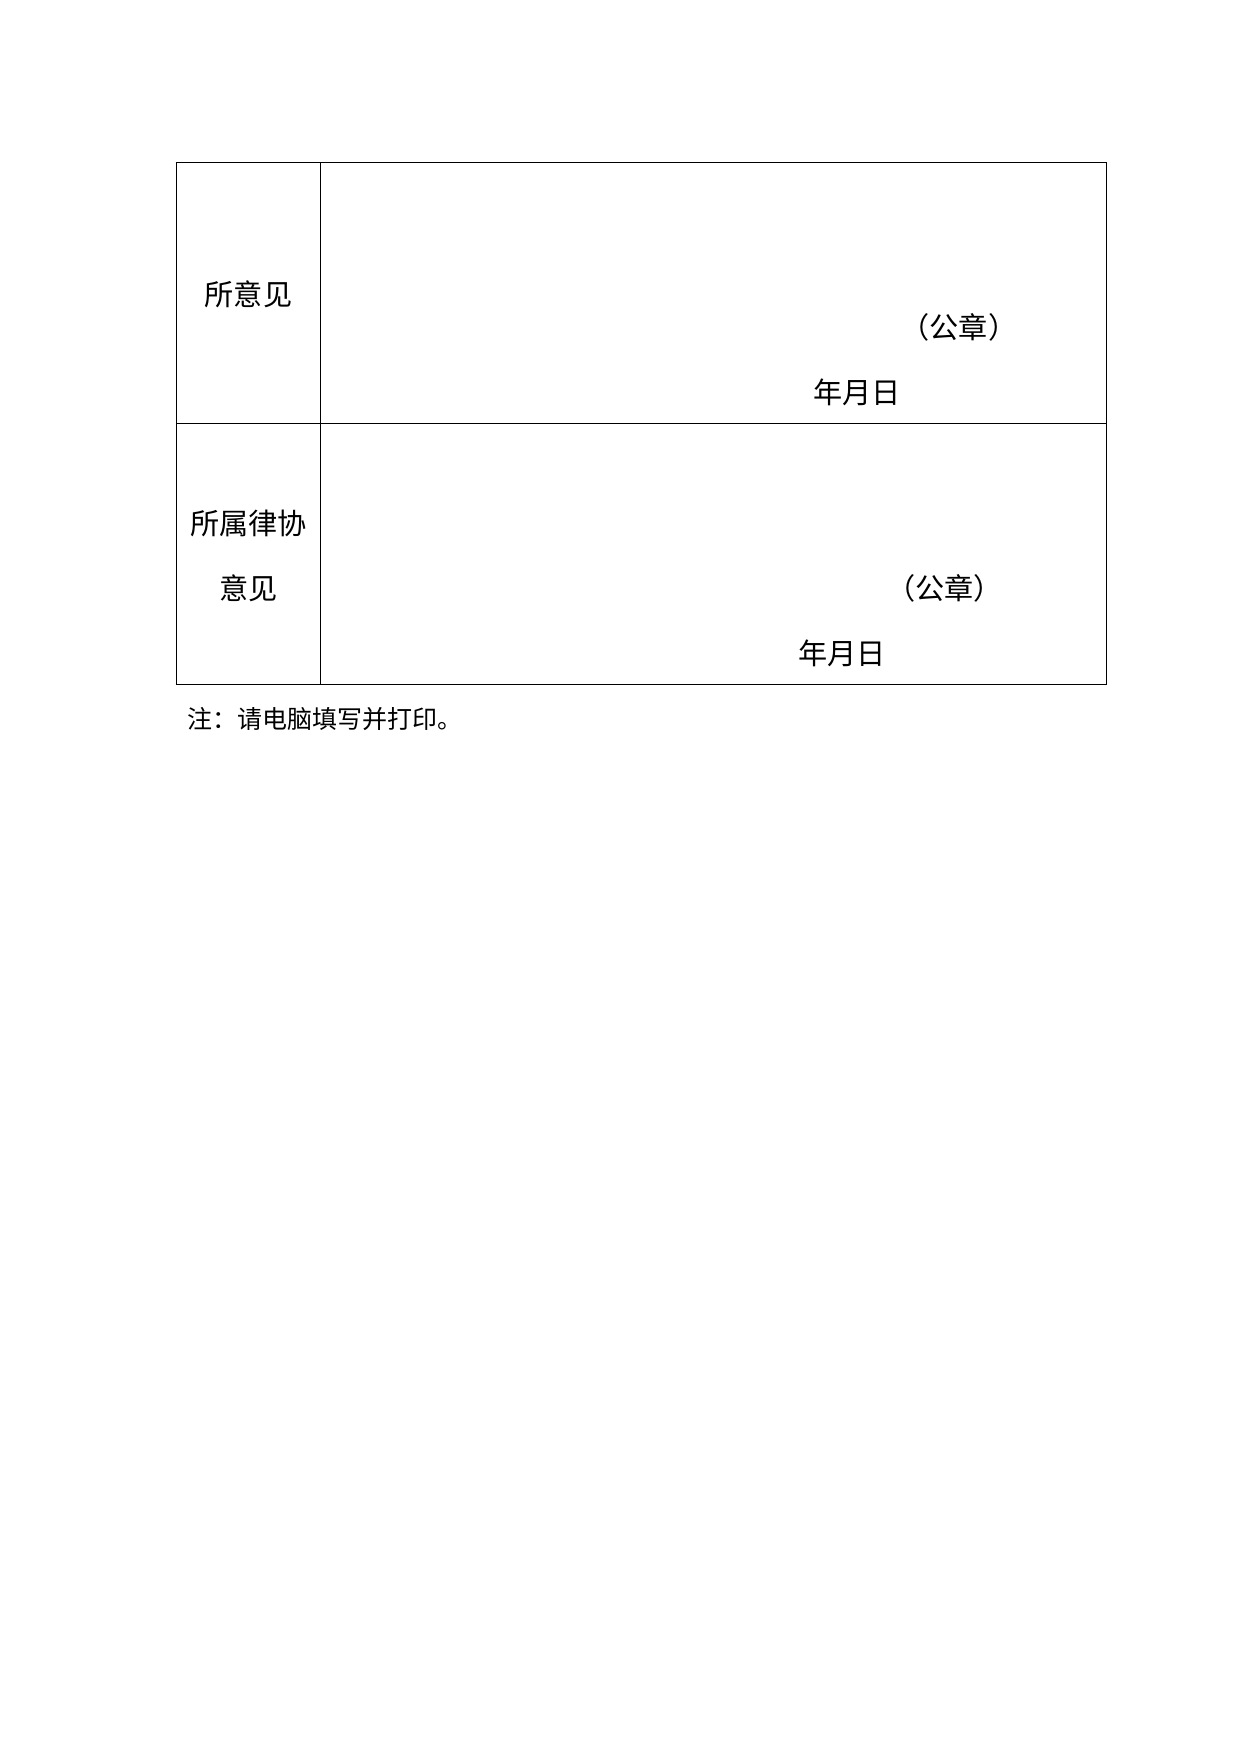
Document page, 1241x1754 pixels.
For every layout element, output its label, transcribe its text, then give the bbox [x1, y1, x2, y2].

table_cell （公章） 年月日 [321, 424, 1106, 684]
table_cell （公章） 年月日 [321, 163, 1106, 423]
table_cell 所属律协意见 [177, 424, 320, 684]
table_cell 律师事务所意见 [177, 163, 320, 423]
text 注：请电脑填写并打印。 [187, 685, 1053, 750]
